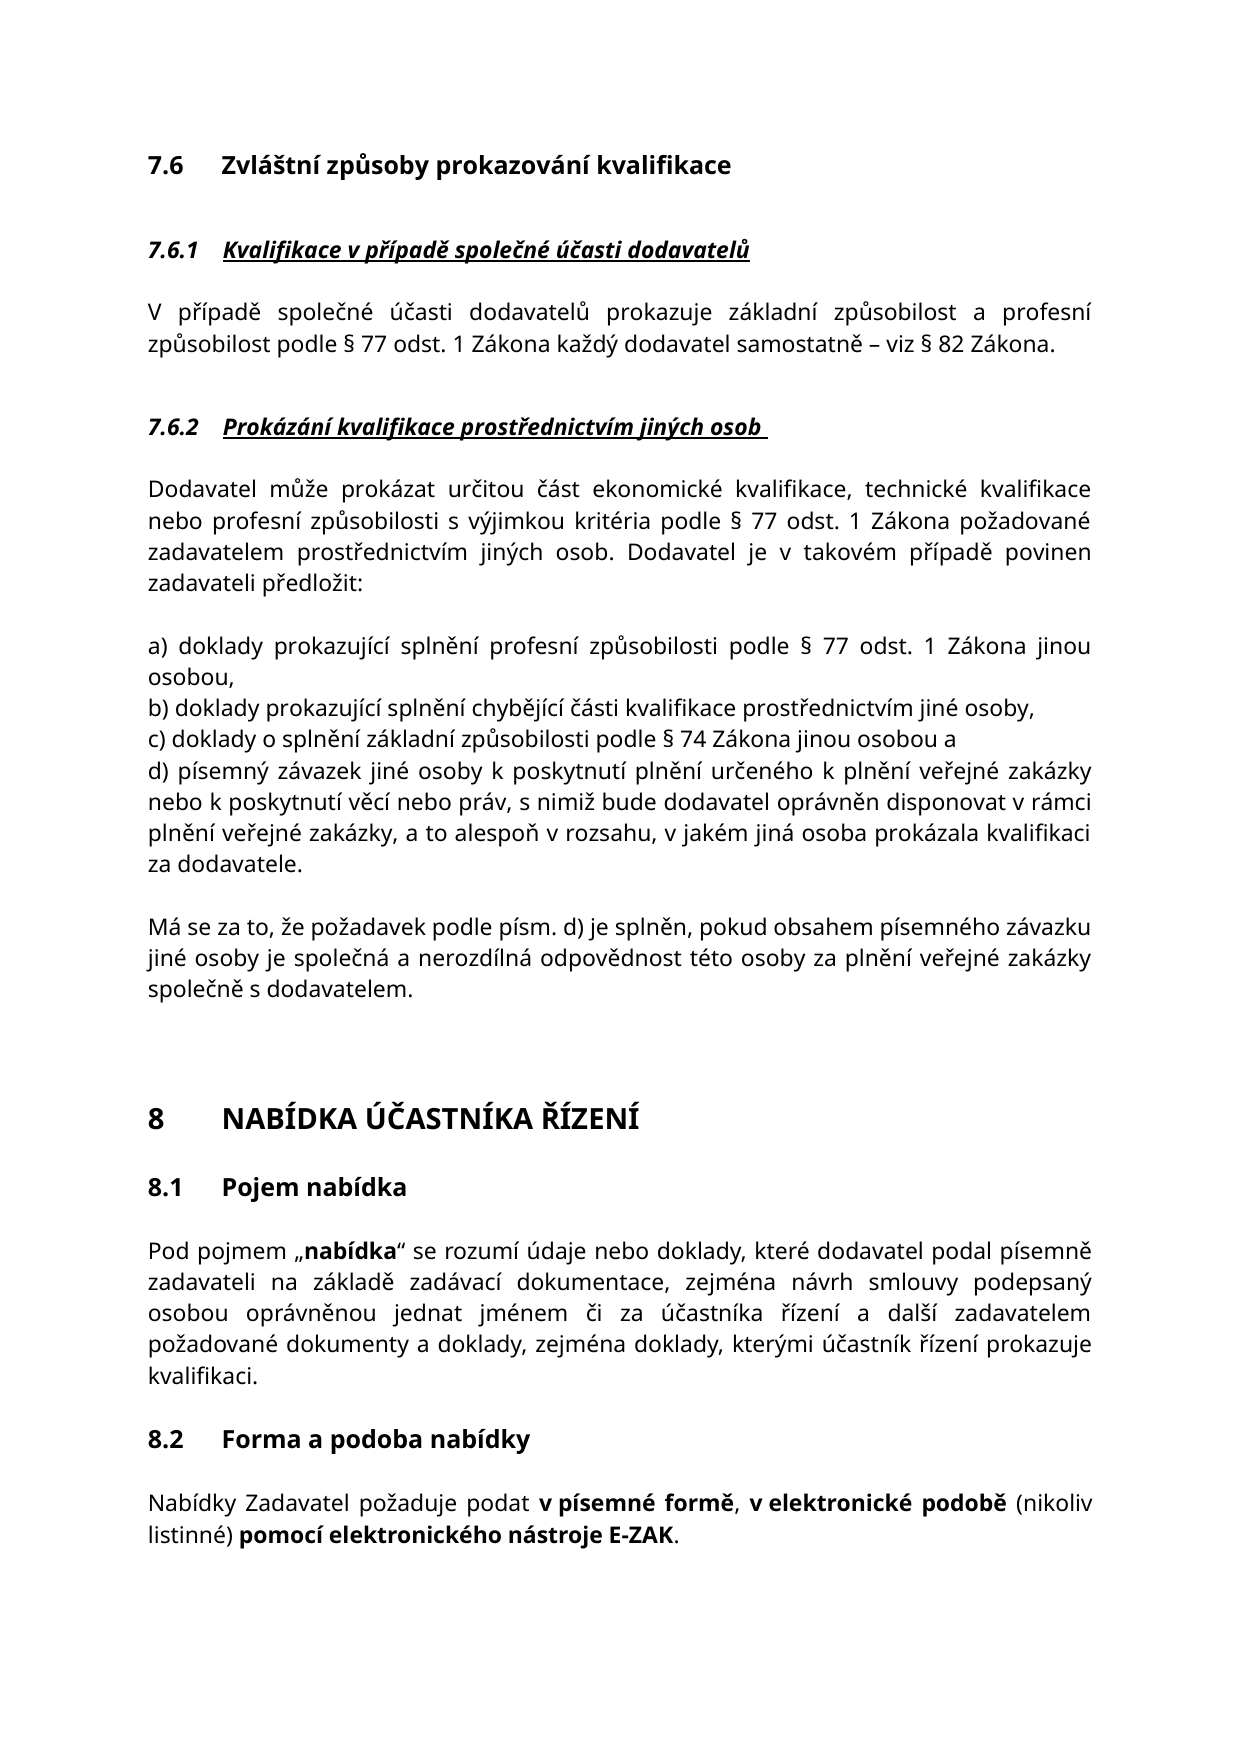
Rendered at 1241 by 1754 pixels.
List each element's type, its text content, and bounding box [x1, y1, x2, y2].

text V případě společné účasti dodavatelů prokazuje základní způsobilost a profesní způsobilost podle § 77 odst. 1 Zákona každý dodavatel samostatně – viz § 82 Zákona. [148, 296, 1093, 359]
subtitle Pojem nabídka [148, 1169, 1093, 1203]
text Dodavatel může prokázat určitou část ekonomické kvalifikace, technické kvalifikace nebo profesní způsobilosti s výjimkou kritéria podle § 77 odst. 1 Zákona požadované zadavatelem prostřednictvím jiných osob. Dodavatel je v takovém případě povinen zadavateli předložit: [148, 473, 1093, 598]
text b) doklady prokazující splnění chybějící části kvalifikace prostřednictvím jiné osoby, [148, 692, 1093, 723]
text Pod pojmem „nabídka“ se rozumí údaje nebo doklady, které dodavatel podal písemně zadavateli na základě zadávací dokumentace, zejména návrh smlouvy podepsaný osobou oprávněnou jednat jménem či za účastníka řízení a další zadavatelem požadované dokumenty a doklady, zejména doklady, kterými účastník řízení prokazuje kvalifikaci. [148, 1234, 1093, 1391]
text a) doklady prokazující splnění profesní způsobilosti podle § 77 odst. 1 Zákona jinou osobou, [148, 629, 1093, 692]
subtitle Prokázání kvalifikace prostřednictvím jiných osob [148, 411, 1093, 442]
text Nabídky Zadavatel požaduje podat v písemné formě, v elektronické podobě (nikoliv listinné) pomocí elektronického nástroje E-ZAK. [148, 1487, 1093, 1550]
text Má se za to, že požadavek podle písm. d) je splněn, pokud obsahem písemného závazku jiné osoby je společná a nerozdílná odpovědnost této osoby za plnění veřejné zakázky společně s dodavatelem. [148, 911, 1093, 1004]
text c) doklady o splnění základní způsobilosti podle § 74 Zákona jinou osobou a [148, 723, 1093, 754]
subtitle Forma a podoba nabídky [148, 1422, 1093, 1456]
subtitle Kvalifikace v případě společné účasti dodavatelů [148, 234, 1093, 265]
subtitle Zvláštní způsoby prokazování kvalifikace [148, 148, 1093, 182]
subtitle NABÍDKA ÚČASTNÍKA ŘÍZENÍ [148, 1098, 1093, 1138]
text d) písemný závazek jiné osoby k poskytnutí plnění určeného k plnění veřejné zakázky nebo k poskytnutí věcí nebo práv, s nimiž bude dodavatel oprávněn disponovat v rámci plnění veřejné zakázky, a to alespoň v rozsahu, v jakém jiná osoba prokázala kvalifikaci za dodavatele. [148, 754, 1093, 879]
